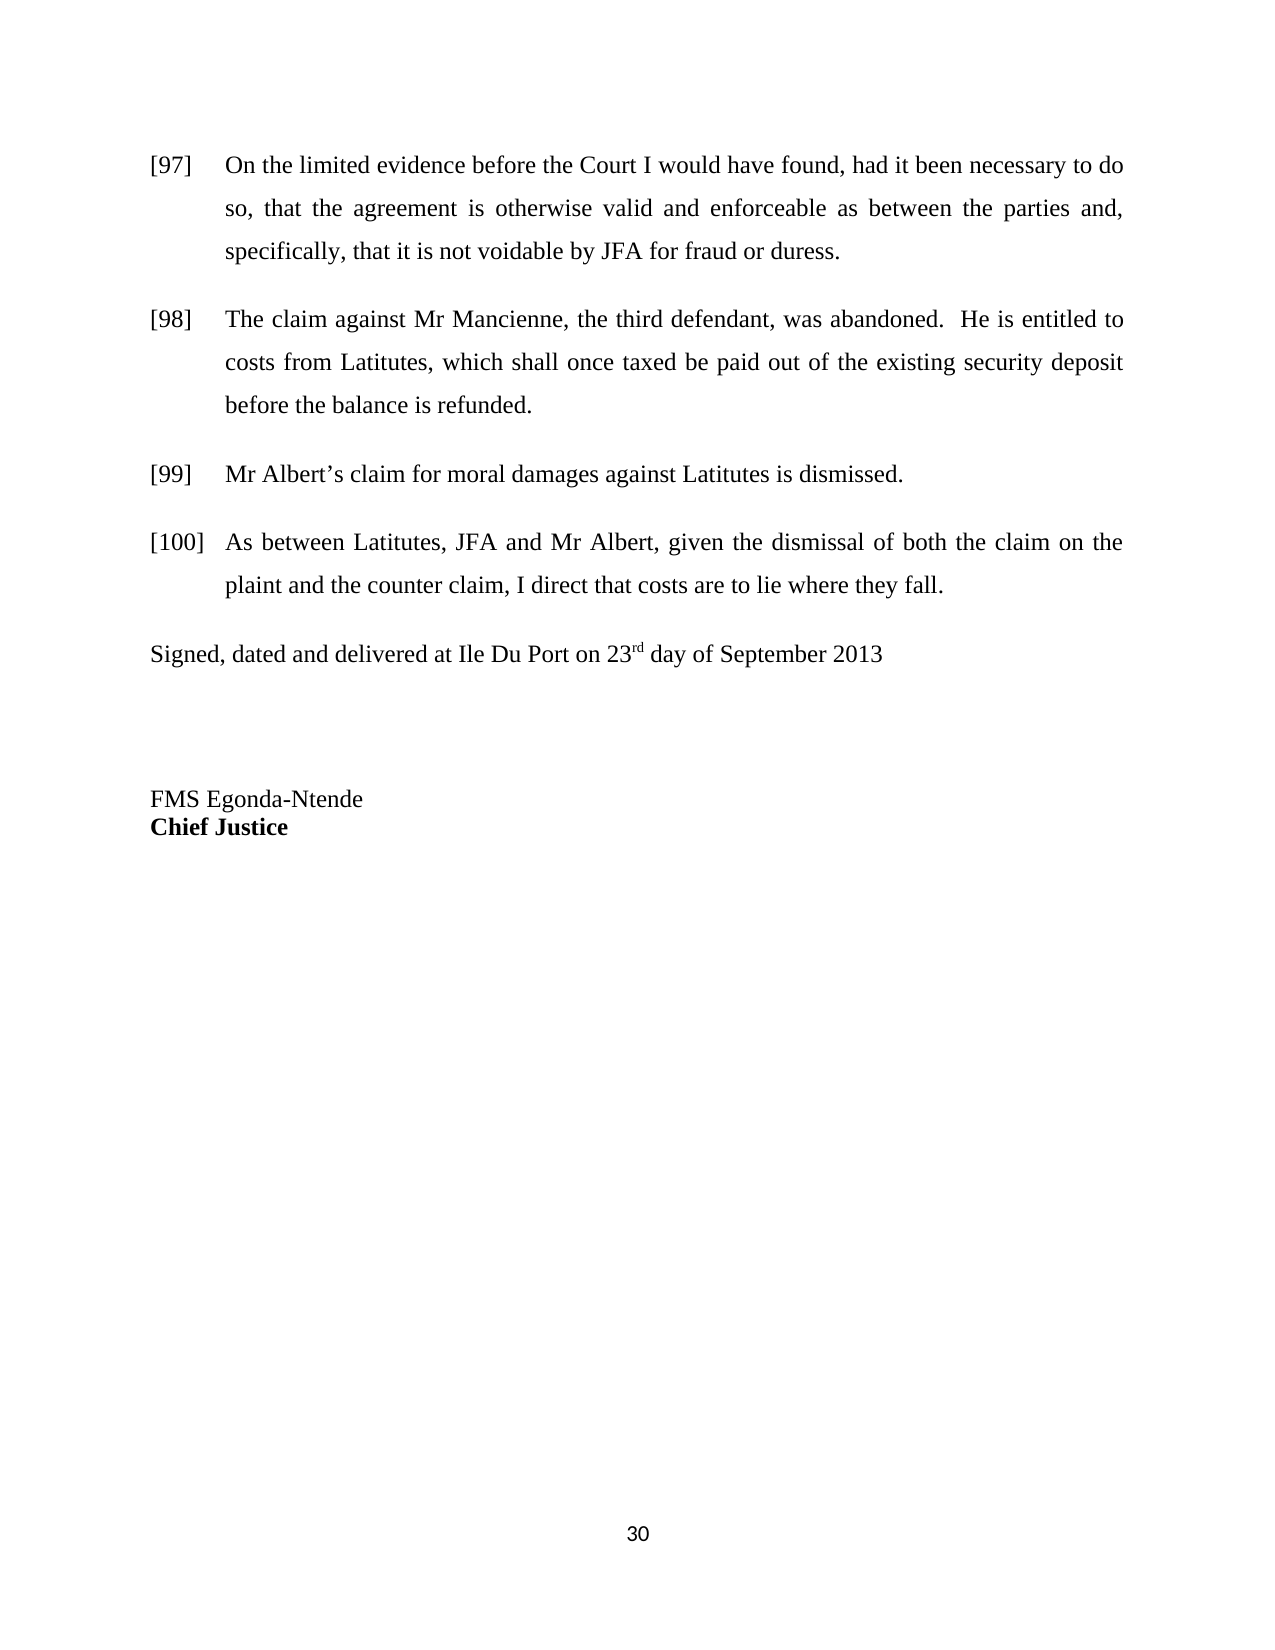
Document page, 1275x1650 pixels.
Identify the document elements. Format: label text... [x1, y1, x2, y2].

list As between Latitutes, JFA and Mr Albert, given the dismissal of both the claim on the plaint and the counter claim, I direct that costs are to lie where they fall. [150, 527, 1125, 599]
text Signed, dated and delivered at Ile Du Port on 23rd day of September 2013 [150, 638, 1125, 669]
text FMS Egonda-Ntende [150, 784, 1125, 812]
list Mr Albert’s claim for moral damages against Latitutes is dismissed. [150, 459, 1125, 487]
text Chief Justice [150, 812, 1125, 841]
list The claim against Mr Mancienne, the third defendant, was abandoned. He is entitled to costs from Latitutes, which shall once taxed be paid out of the existing security deposit before the balance is refunded. [150, 304, 1125, 419]
list On the limited evidence before the Court I would have found, had it been necessary to do so, that the agreement is otherwise valid and enforceable as between the parties and, specifically, that it is not voidable by JFA for fraud or duress. [150, 150, 1125, 265]
